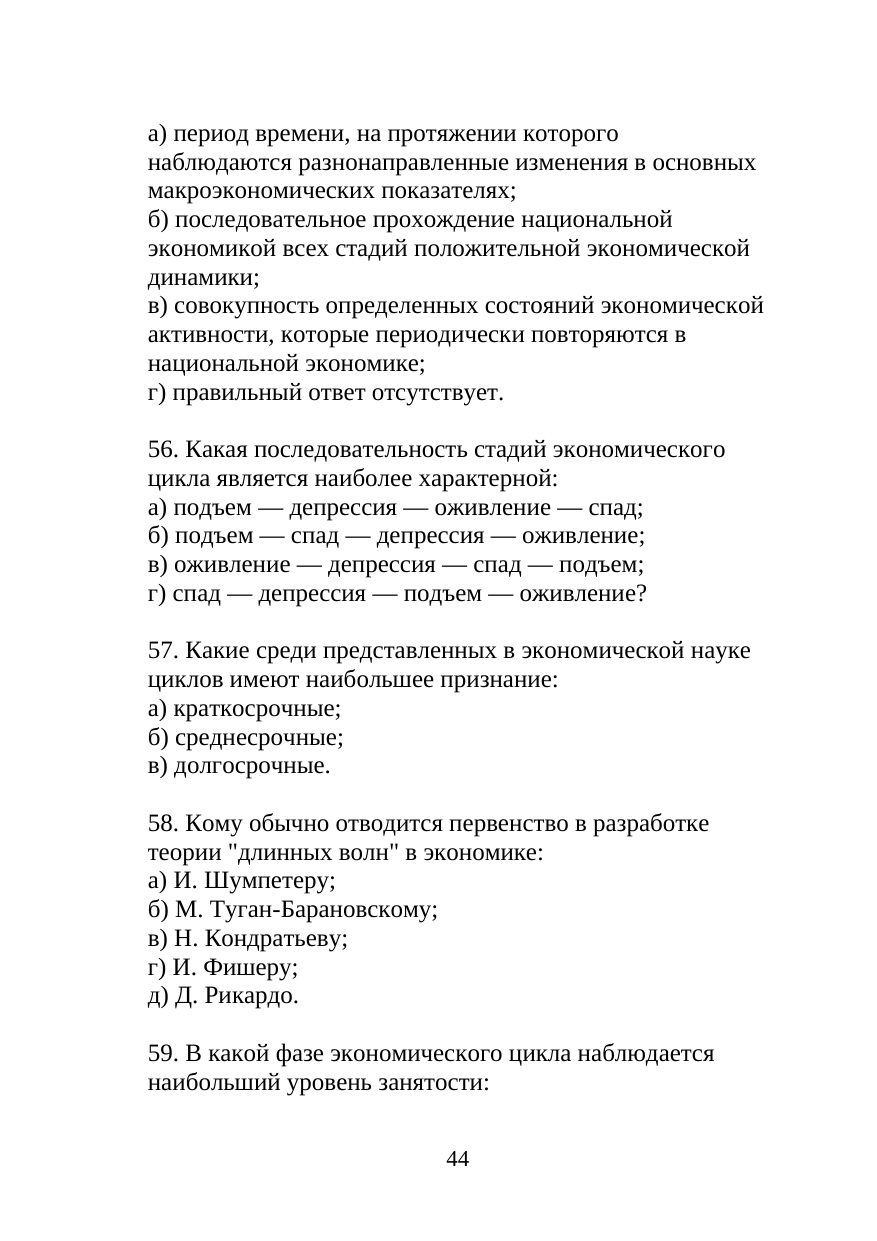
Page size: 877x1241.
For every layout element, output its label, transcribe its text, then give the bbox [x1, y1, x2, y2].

text а) И. Шумпетеру; [148, 866, 768, 894]
text 56. Какая последовательность стадий экономического цикла является наиболее характерной: [148, 434, 768, 492]
text д) Д. Рикардо. [148, 981, 768, 1009]
text а) подъем — депрессия — оживление — спад; [148, 492, 768, 521]
text г) И. Фишеру; [148, 952, 768, 981]
text г) спад — депрессия — подъем — оживление? [148, 578, 768, 607]
text б) последовательное прохождение национальной экономикой всех стадий положительной экономической динамики; [148, 204, 768, 291]
text в) Н. Кондратьеву; [148, 923, 768, 952]
text б) подъем — спад — депрессия — оживление; [148, 521, 768, 549]
text в) совокупность определенных состояний экономической активности, которые периодически повторяются в национальной экономике; [148, 291, 768, 377]
text в) оживление — депрессия — спад — подъем; [148, 549, 768, 578]
text а) краткосрочные; [148, 693, 768, 722]
text 59. В какой фазе экономического цикла наблюдается наибольший уровень занятости: [148, 1038, 768, 1096]
text б) М. Туган-Барановскому; [148, 894, 768, 923]
text 57. Какие среди представленных в экономической науке циклов имеют наибольшее признание: [148, 636, 768, 693]
text а) период времени, на протяжении которого наблюдаются разнонаправленные изменения в основных макроэкономических показателях; [148, 118, 768, 204]
text в) долгосрочные. [148, 751, 768, 779]
text б) среднесрочные; [148, 722, 768, 751]
text 58. Кому обычно отводится первенство в разработке теории "длинных волн" в экономике: [148, 808, 768, 866]
text г) правильный ответ отсутствует. [148, 377, 768, 406]
